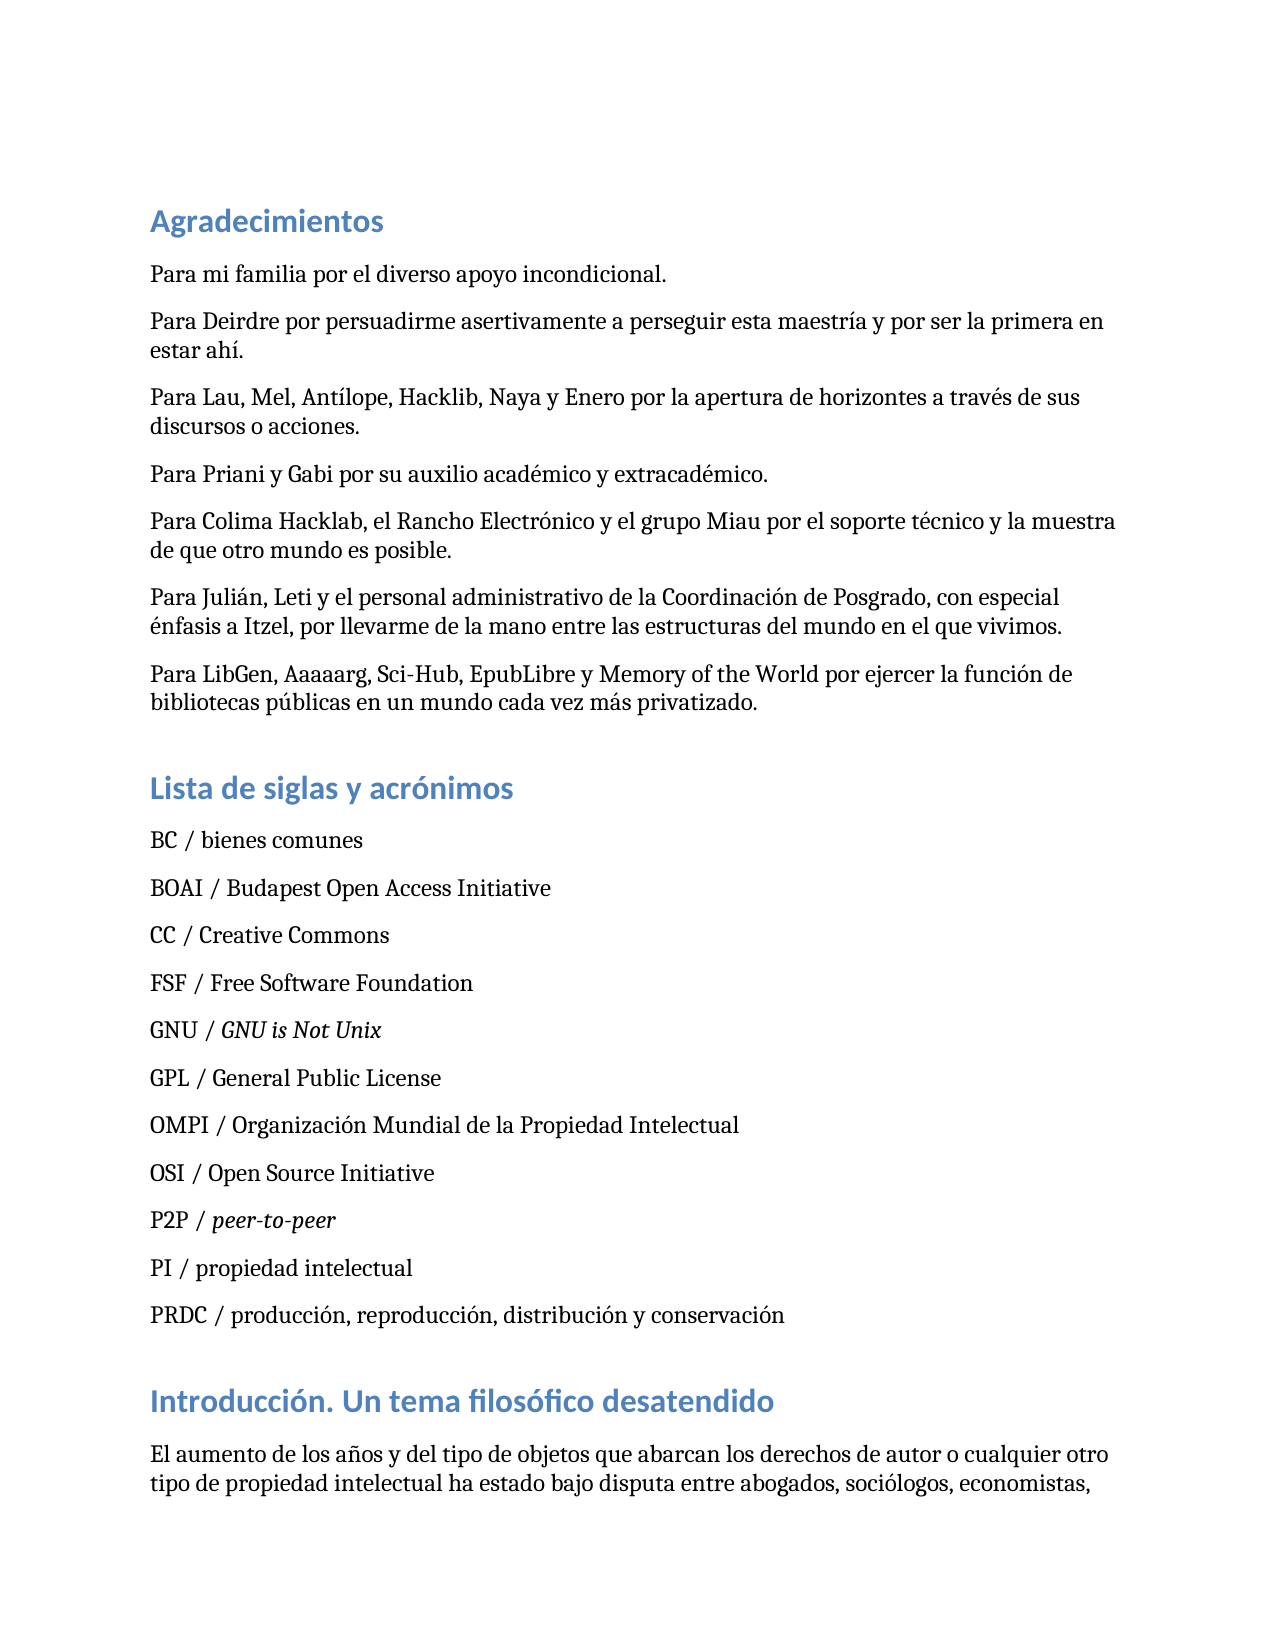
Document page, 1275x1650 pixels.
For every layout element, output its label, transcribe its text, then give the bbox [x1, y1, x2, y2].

text GNU / GNU is Not Unix [150, 1016, 1125, 1045]
subtitle Agradecimientos [150, 200, 1125, 241]
text CC / Creative Commons [150, 921, 1125, 950]
text PI / propiedad intelectual [150, 1254, 1125, 1283]
text Para Julián, Leti y el personal administrativo de la Coordinación de Posgrado, con especial énfasis a Itzel, por llevarme de la mano entre las estructuras del mundo en el que vivimos. [150, 583, 1125, 641]
text Para mi familia por el diverso apoyo incondicional. [150, 259, 1125, 288]
text P2P / peer-to-peer [150, 1206, 1125, 1235]
text FSF / Free Software Foundation [150, 969, 1125, 998]
text Para Deirdre por persuadirme asertivamente a perseguir esta maestría y por ser la primera en estar ahí. [150, 307, 1125, 364]
text PRDC / producción, reproducción, distribución y conservación [150, 1301, 1125, 1330]
text Para Colima Hacklab, el Rancho Electrónico y el grupo Miau por el soporte técnico y la muestra de que otro mundo es posible. [150, 507, 1125, 564]
text GPL / General Public License [150, 1064, 1125, 1093]
text BC / bienes comunes [150, 826, 1125, 855]
text OSI / Open Source Initiative [150, 1159, 1125, 1188]
text BOAI / Budapest Open Access Initiative [150, 874, 1125, 903]
subtitle Lista de siglas y acrónimos [150, 767, 1125, 808]
text Para Priani y Gabi por su auxilio académico y extracadémico. [150, 459, 1125, 488]
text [150, 1440, 1125, 1497]
text OMPI / Organización Mundial de la Propiedad Intelectual [150, 1111, 1125, 1140]
text Para LibGen, Aaaaarg, Sci-Hub, EpubLibre y Memory of the World por ejercer la función de bibliotecas públicas en un mundo cada vez más privatizado. [150, 659, 1125, 717]
subtitle Introducción. Un tema filosófico desatendido [150, 1380, 1125, 1421]
text Para Lau, Mel, Antílope, Hacklib, Naya y Enero por la apertura de horizontes a través de sus discursos o acciones. [150, 383, 1125, 441]
